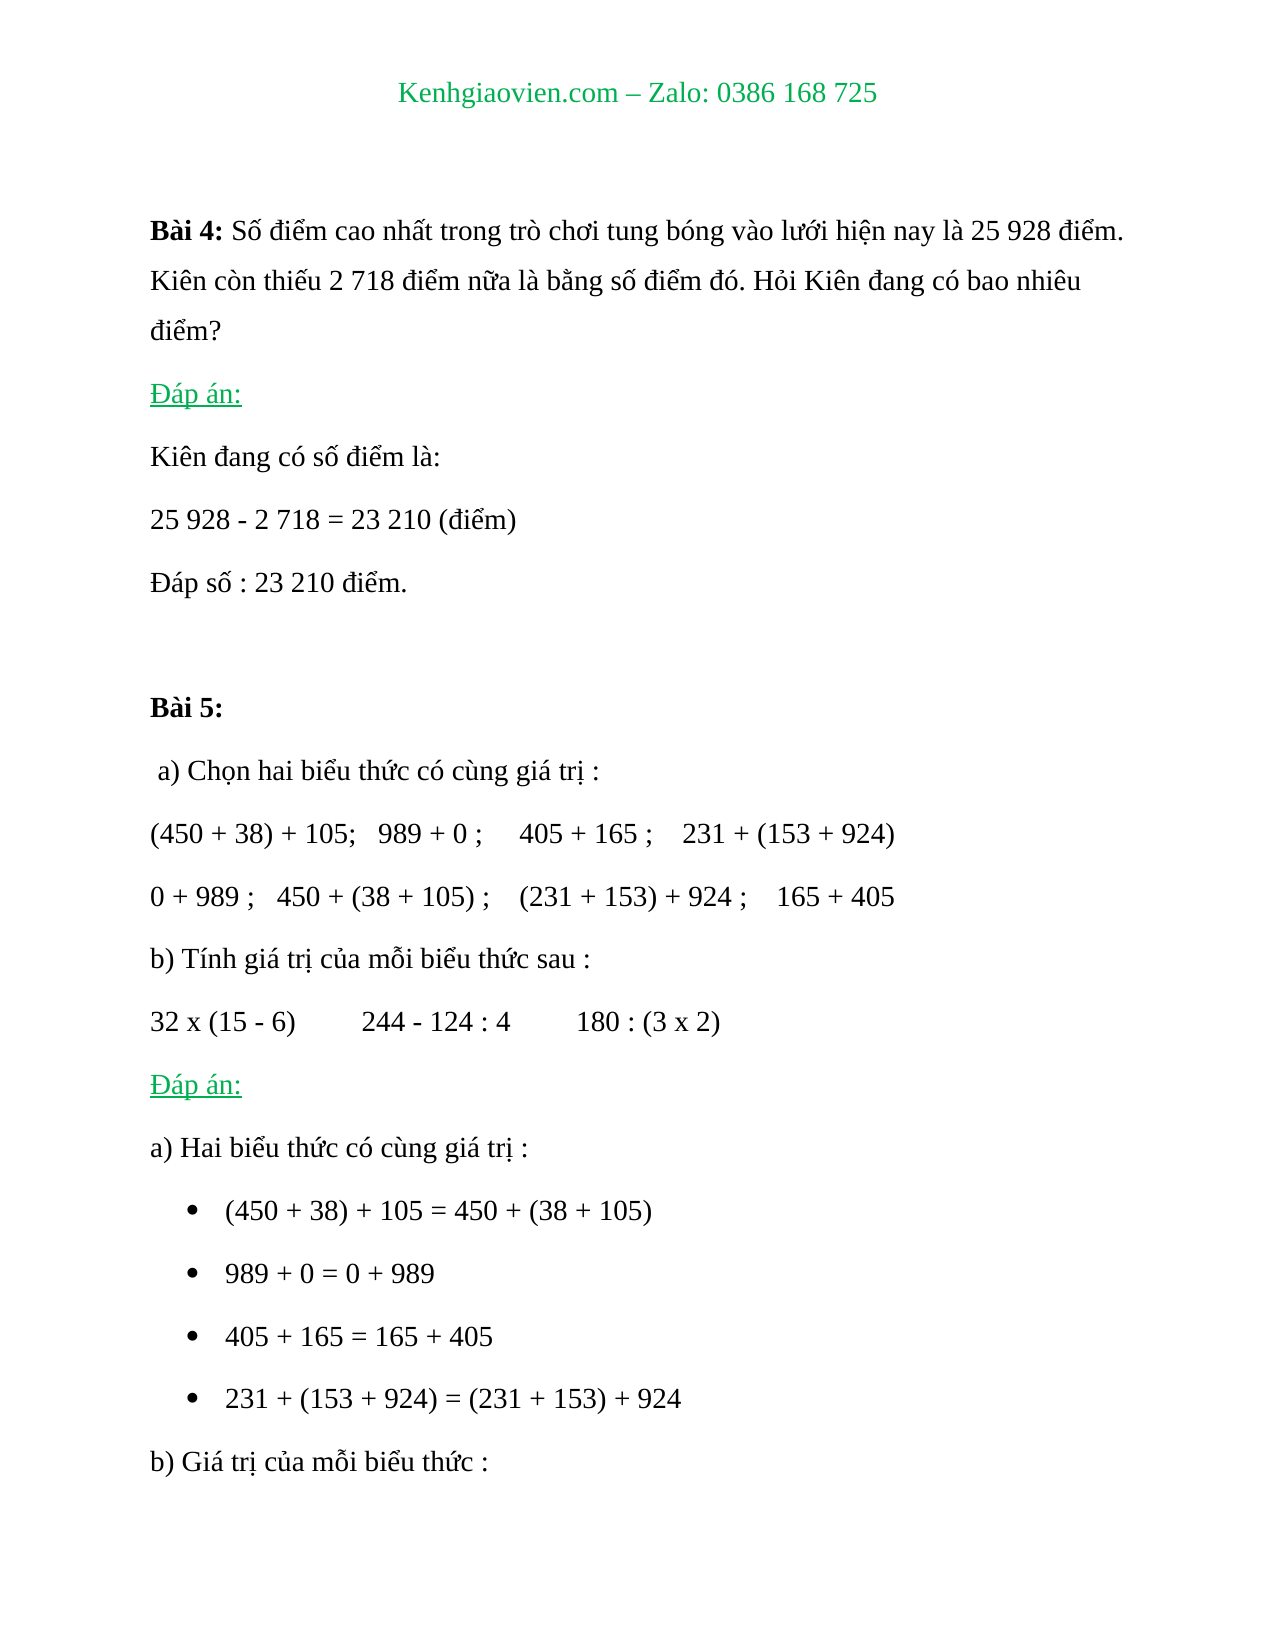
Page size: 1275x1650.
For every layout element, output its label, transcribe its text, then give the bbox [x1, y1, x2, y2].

list 231 + (153 + 924) = (231 + 153) + 924 [187, 1382, 1125, 1415]
text 32 x (15 - 6) 244 - 124 : 4 180 : (3 x 2) [150, 1004, 1125, 1038]
text Đáp số : 23 210 điểm. [150, 565, 1125, 598]
text 0 + 989 ; 450 + (38 + 105) ; (231 + 153) + 924 ; 165 + 405 [150, 879, 1125, 912]
text a) Chọn hai biểu thức có cùng giá trị : [150, 753, 1125, 787]
text b) Tính giá trị của mỗi biểu thức sau : [150, 942, 1125, 975]
text Bài 5: [150, 690, 1125, 724]
text Đáp án: [150, 1067, 1125, 1101]
text b) Giá trị của mỗi biểu thức : [150, 1444, 1125, 1478]
text 25 928 - 2 718 = 23 210 (điểm) [150, 502, 1125, 535]
text (450 + 38) + 105; 989 + 0 ; 405 + 165 ; 231 + (153 + 924) [150, 816, 1125, 849]
list (450 + 38) + 105 = 450 + (38 + 105) [187, 1193, 1125, 1226]
text Kiên đang có số điểm là: [150, 439, 1125, 473]
list 989 + 0 = 0 + 989 [187, 1256, 1125, 1289]
list 405 + 165 = 165 + 405 [187, 1319, 1125, 1352]
text a) Hai biểu thức có cùng giá trị : [150, 1130, 1125, 1163]
text Đáp án: [150, 376, 1125, 410]
text Bài 4: Số điểm cao nhất trong trò chơi tung bóng vào lưới hiện nay là 25 928 điểm. Kiên còn thiếu 2 718 điểm nữa là bằng số điểm đó. Hỏi Kiên đang có bao nhiêu điểm? [150, 213, 1125, 347]
